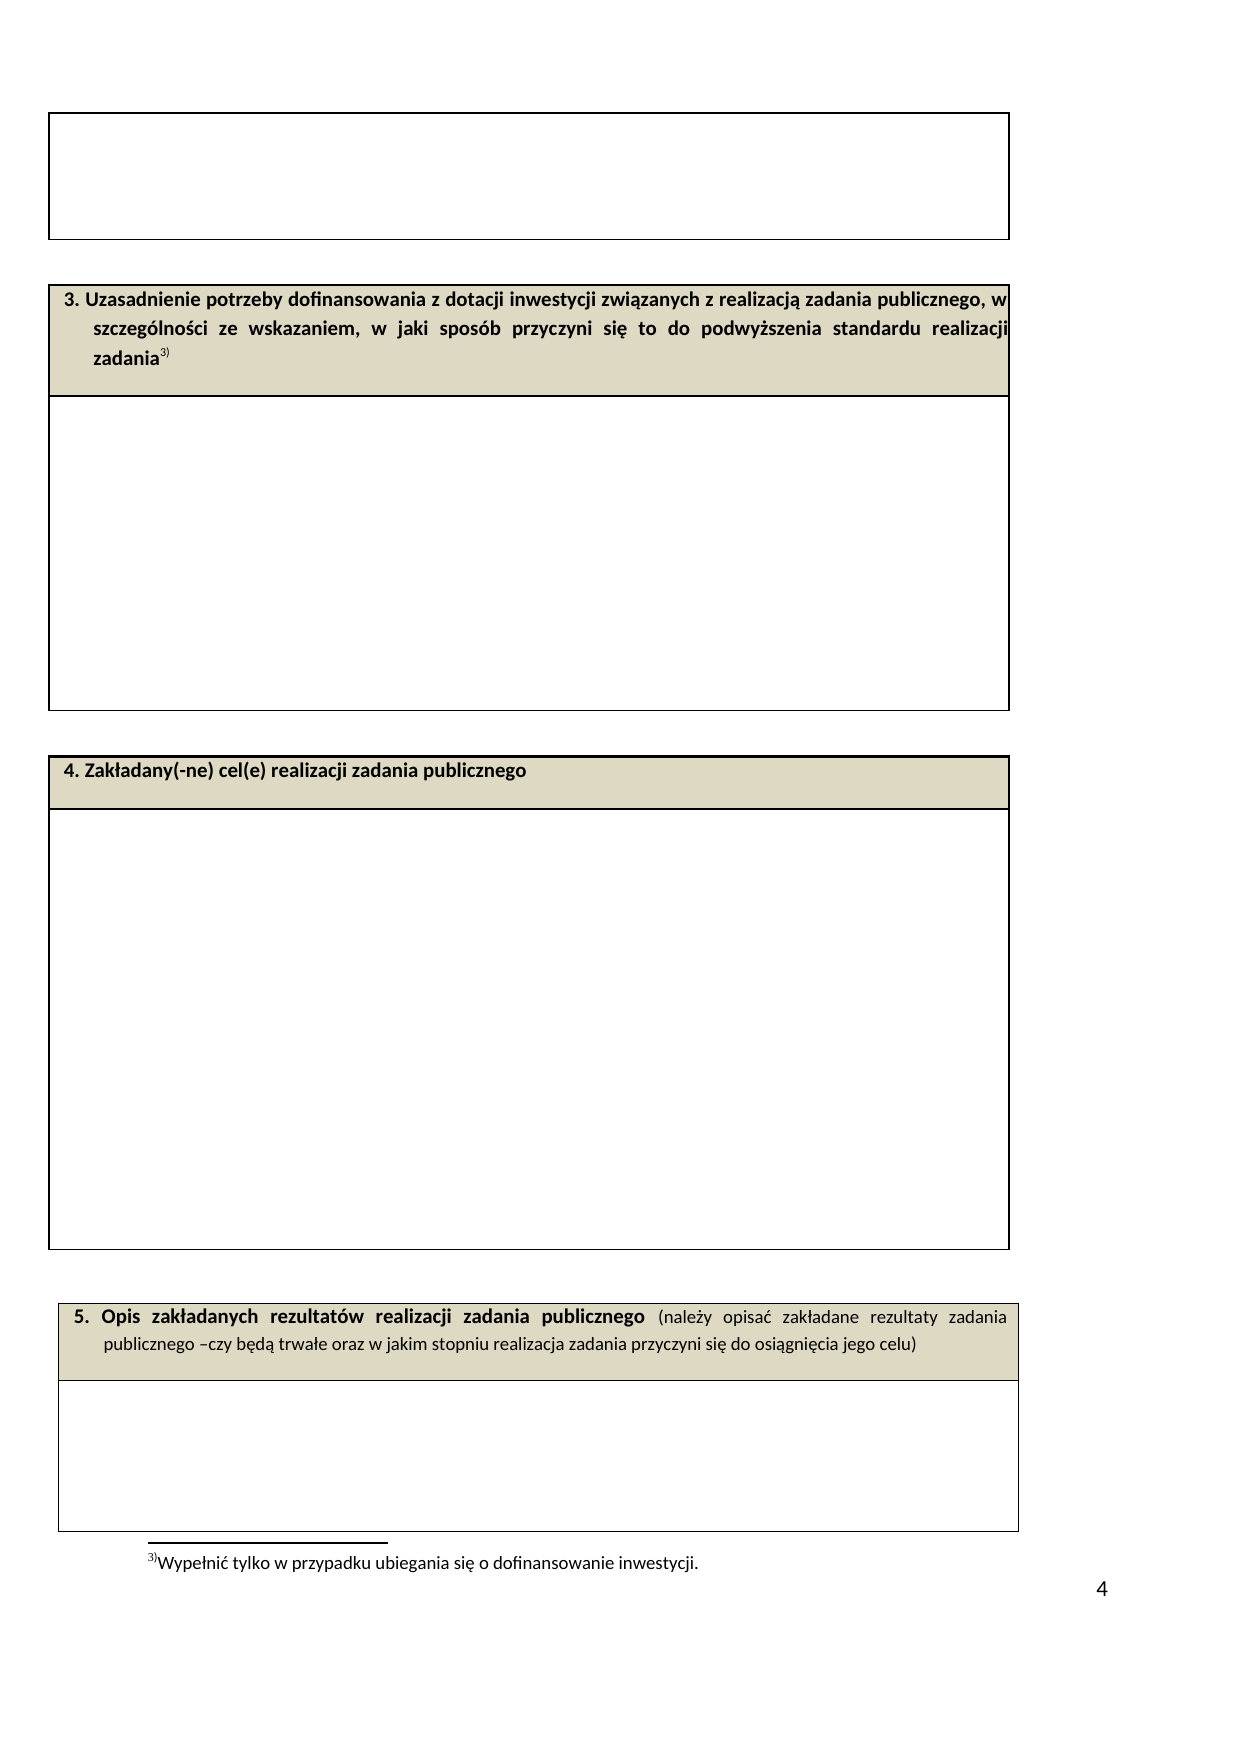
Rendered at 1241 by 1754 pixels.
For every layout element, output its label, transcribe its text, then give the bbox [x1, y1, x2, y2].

table_header 5. Opis zakładanych rezultatów realizacji zadania publicznego (należy opisać zakładane rezultaty zadania publicznego –czy będą trwałe oraz w jakim stopniu realizacja zadania przyczyni się do osiągnięcia jego celu) [59, 1304, 1018, 1380]
table_cell [50, 397, 1008, 710]
table_cell [50, 810, 1008, 1248]
table_cell [50, 114, 1008, 239]
table_header 4. Zakładany(-ne) cel(e) realizacji zadania publicznego [50, 758, 1008, 808]
table_header 3. Uzasadnienie potrzeby dofinansowania z dotacji inwestycji związanych z realizacją zadania publicznego, w szczególności ze wskazaniem, w jaki sposób przyczyni się to do podwyższenia standardu realizacji zadania) [50, 286, 1008, 395]
table_cell [59, 1381, 1018, 1531]
